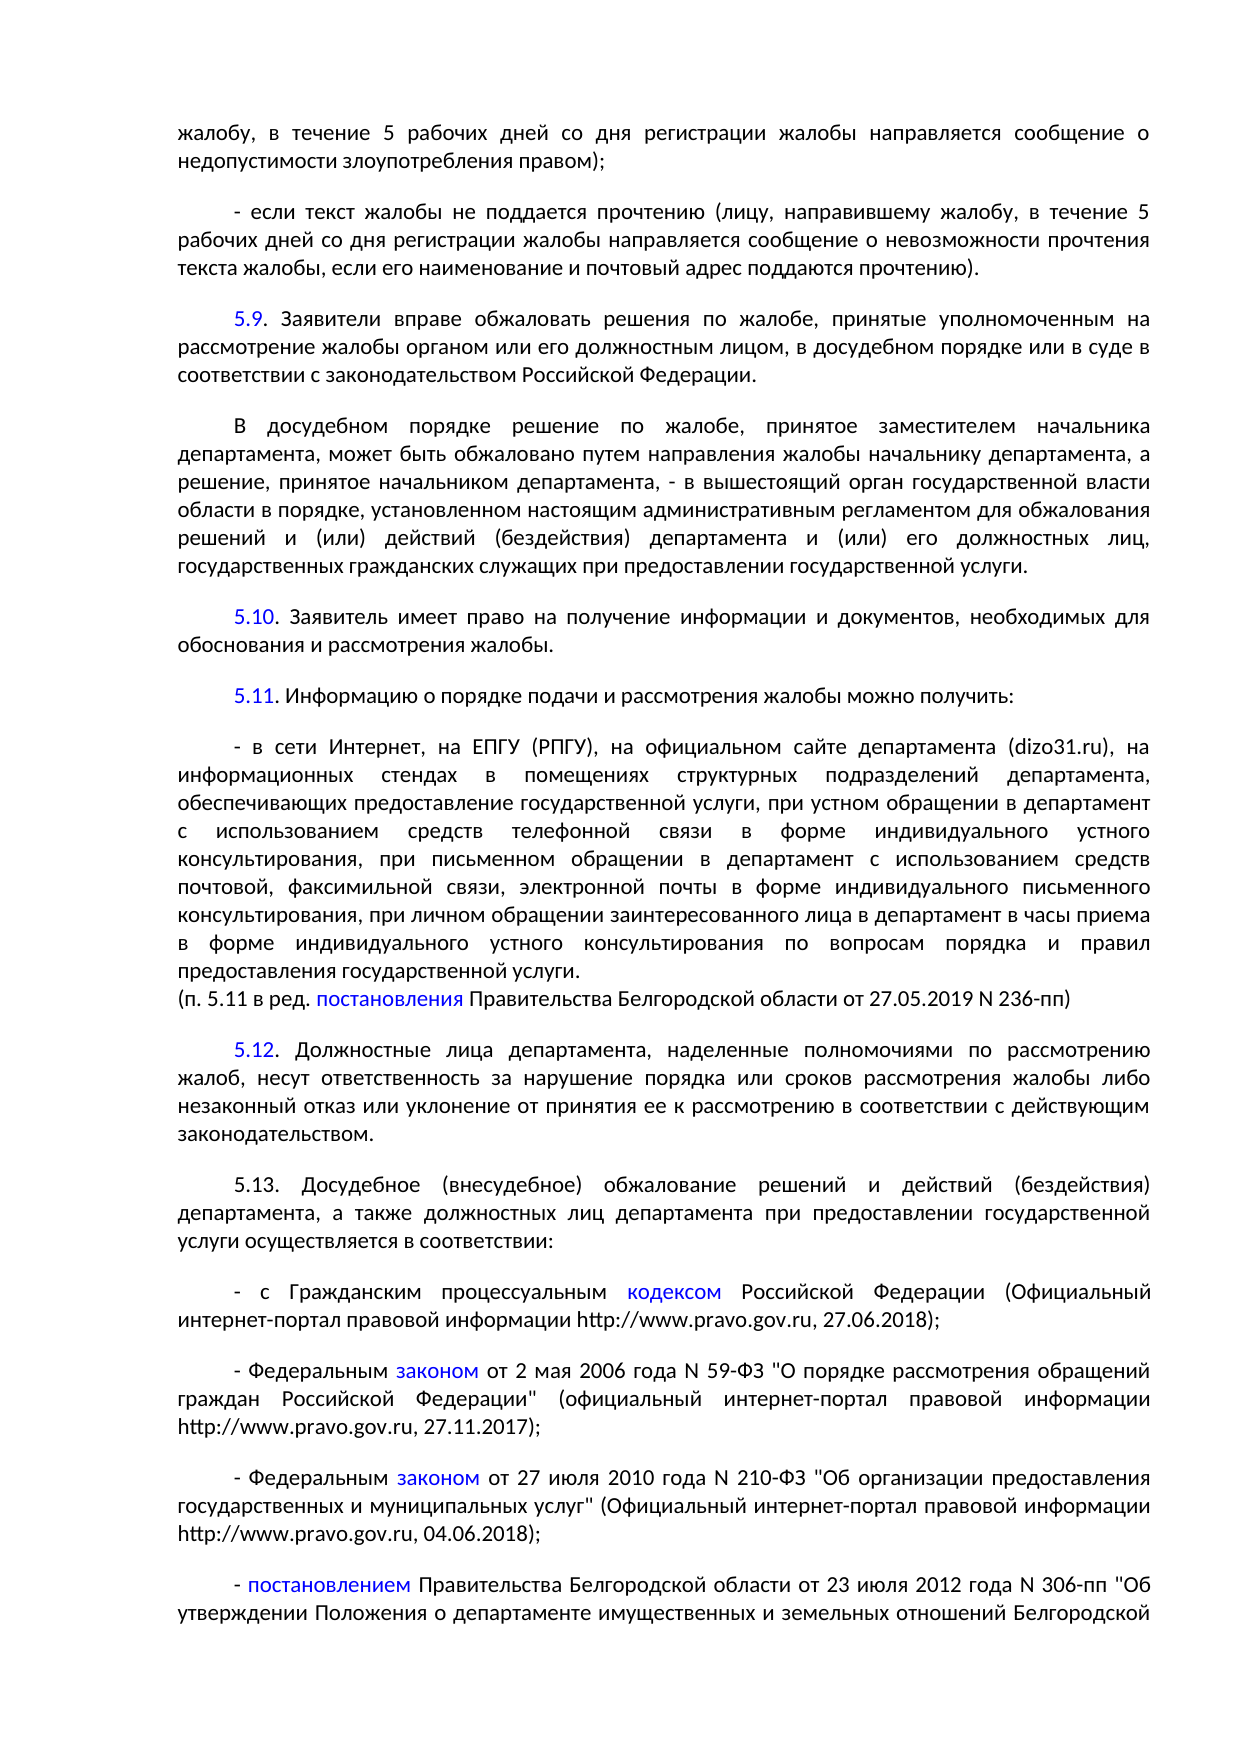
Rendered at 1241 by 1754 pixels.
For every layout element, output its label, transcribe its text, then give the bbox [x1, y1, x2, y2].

text 5.9. Заявители вправе обжаловать решения по жалобе, принятые уполномоченным на рассмотрение жалобы органом или его должностным лицом, в досудебном порядке или в суде в соответствии с законодательством Российской Федерации. [177, 304, 1152, 388]
text - Федеральным законом от 2 мая 2006 года N 59-ФЗ "О порядке рассмотрения обращений граждан Российской Федерации" (официальный интернет-портал правовой информации http://www.pravo.gov.ru, 27.11.2017); [177, 1356, 1152, 1440]
text В досудебном порядке решение по жалобе, принятое заместителем начальника департамента, может быть обжаловано путем направления жалобы начальнику департамента, а решение, принятое начальником департамента, - в вышестоящий орган государственной власти области в порядке, установленном настоящим административным регламентом для обжалования решений и (или) действий (бездействия) департамента и (или) его должностных лиц, государственных гражданских служащих при предоставлении государственной услуги. [177, 411, 1152, 579]
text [177, 118, 1152, 174]
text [177, 1570, 1152, 1626]
text - если текст жалобы не поддается прочтению (лицу, направившему жалобу, в течение 5 рабочих дней со дня регистрации жалобы направляется сообщение о невозможности прочтения текста жалобы, если его наименование и почтовый адрес поддаются прочтению). [177, 197, 1152, 281]
text 5.10. Заявитель имеет право на получение информации и документов, необходимых для обоснования и рассмотрения жалобы. [177, 602, 1152, 658]
text (п. 5.11 в ред. постановления Правительства Белгородской области от 27.05.2019 N 236-пп) [177, 984, 1152, 1012]
text - Федеральным законом от 27 июля 2010 года N 210-ФЗ "Об организации предоставления государственных и муниципальных услуг" (Официальный интернет-портал правовой информации http://www.pravo.gov.ru, 04.06.2018); [177, 1463, 1152, 1547]
text - в сети Интернет, на ЕПГУ (РПГУ), на официальном сайте департамента (dizo31.ru), на информационных стендах в помещениях структурных подразделений департамента, обеспечивающих предоставление государственной услуги, при устном обращении в департамент с использованием средств телефонной связи в форме индивидуального устного консультирования, при письменном обращении в департамент с использованием средств почтовой, факсимильной связи, электронной почты в форме индивидуального письменного консультирования, при личном обращении заинтересованного лица в департамент в часы приема в форме индивидуального устного консультирования по вопросам порядка и правил предоставления государственной услуги. [177, 732, 1152, 984]
text - с Гражданским процессуальным кодексом Российской Федерации (Официальный интернет-портал правовой информации http://www.pravo.gov.ru, 27.06.2018); [177, 1277, 1152, 1333]
text 5.11. Информацию о порядке подачи и рассмотрения жалобы можно получить: [177, 681, 1152, 709]
text 5.12. Должностные лица департамента, наделенные полномочиями по рассмотрению жалоб, несут ответственность за нарушение порядка или сроков рассмотрения жалобы либо незаконный отказ или уклонение от принятия ее к рассмотрению в соответствии с действующим законодательством. [177, 1035, 1152, 1147]
text 5.13. Досудебное (внесудебное) обжалование решений и действий (бездействия) департамента, а также должностных лиц департамента при предоставлении государственной услуги осуществляется в соответствии: [177, 1170, 1152, 1254]
